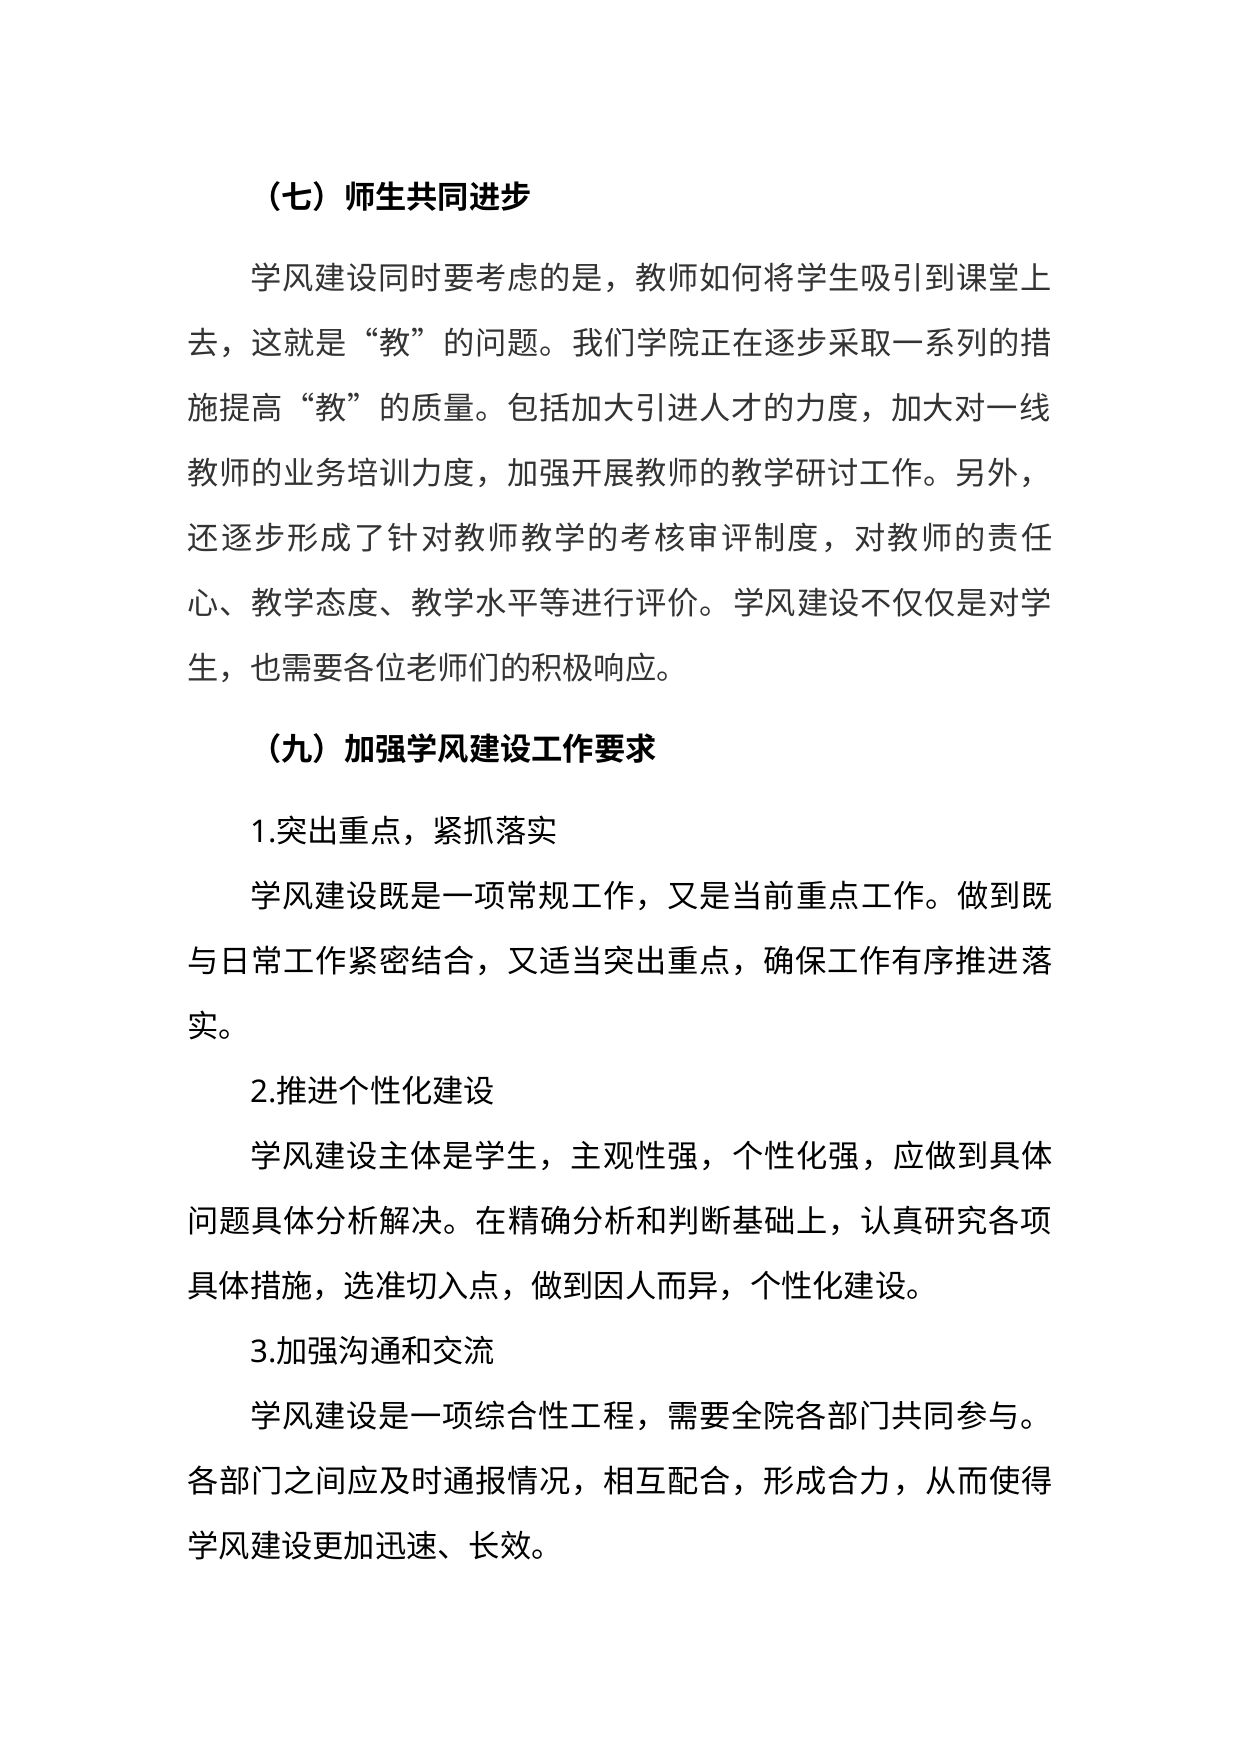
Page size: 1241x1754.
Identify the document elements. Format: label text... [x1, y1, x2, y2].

text 学风建设既是一项常规工作，又是当前重点工作。做到既与日常工作紧密结合，又适当突出重点，确保工作有序推进落实。 [187, 861, 1053, 1056]
text 学风建设主体是学生，主观性强，个性化强，应做到具体问题具体分析解决。在精确分析和判断基础上，认真研究各项具体措施，选准切入点，做到因人而异，个性化建设。 [187, 1121, 1053, 1316]
text 2.推进个性化建设 [187, 1056, 1053, 1121]
text 3.加强沟通和交流 [187, 1316, 1053, 1381]
text 学风建设是一项综合性工程，需要全院各部门共同参与。各部门之间应及时通报情况，相互配合，形成合力，从而使得学风建设更加迅速、长效。 [187, 1381, 1053, 1576]
text （九）加强学风建设工作要求 [187, 715, 1053, 780]
text 学风建设同时要考虑的是，教师如何将学生吸引到课堂上去，这就是“教”的问题。我们学院正在逐步采取一系列的措施提高“教”的质量。包括加大引进人才的力度，加大对一线教师的业务培训力度，加强开展教师的教学研讨工作。另外，还逐步形成了针对教师教学的考核审评制度，对教师的责任心、教学态度、教学水平等进行评价。学风建设不仅仅是对学生，也需要各位老师们的积极响应。 [187, 243, 1053, 698]
text 1.突出重点，紧抓落实 [187, 796, 1053, 861]
text （七）师生共同进步 [187, 162, 1053, 227]
